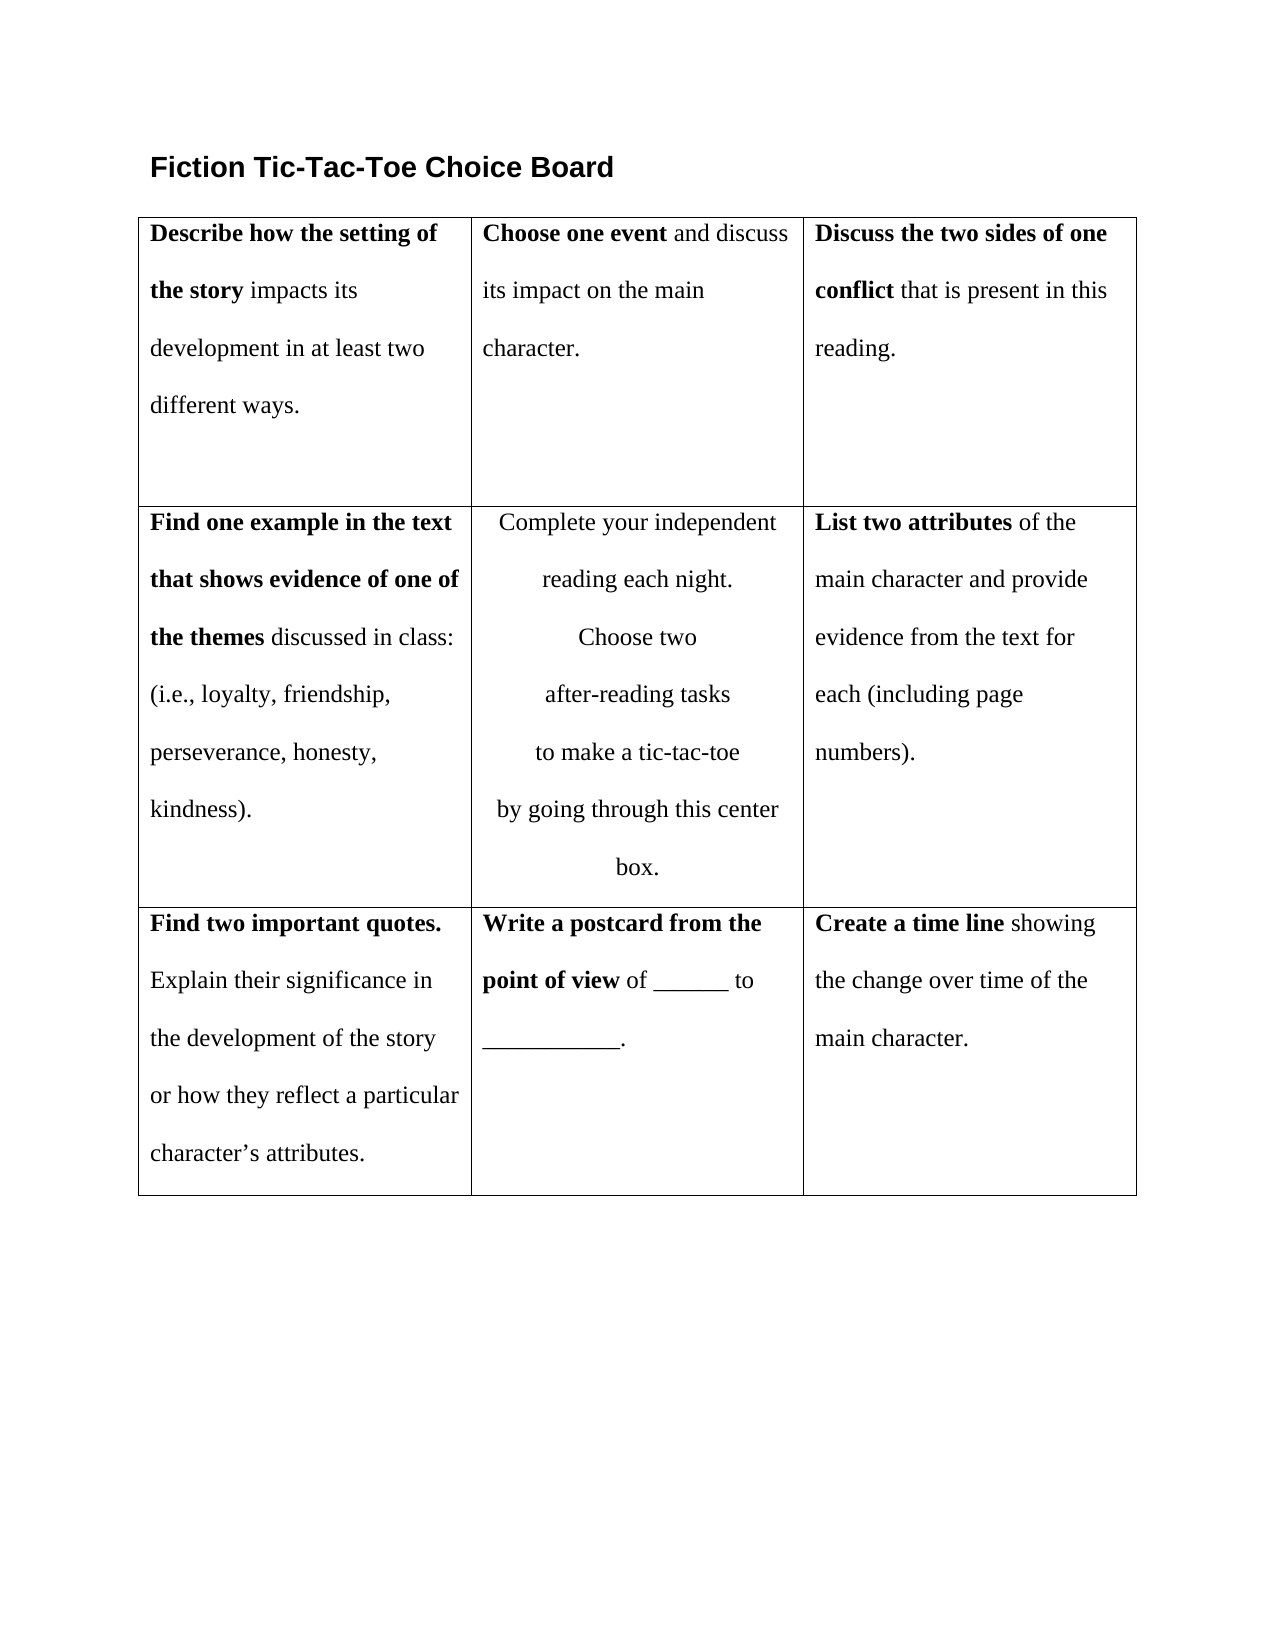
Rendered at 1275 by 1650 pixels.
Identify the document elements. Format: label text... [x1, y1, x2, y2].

table_header Discuss the two sides of one conflict that is present in this reading. [804, 218, 1136, 506]
table_header Describe how the setting of the story impacts its development in at least two different ways. [139, 218, 471, 506]
table_cell Find one example in the text that shows evidence of one of the themes discussed in class: (i.e., loyalty, friendship, perseverance, honesty, kindness). [139, 507, 471, 907]
table_cell Write a postcard from the point of view of ______ to ___________. [472, 908, 803, 1195]
table_cell Complete your independent reading each night. Choose two after-reading tasks to make a tic-tac-toe by going through this center box. [472, 507, 803, 907]
table_cell List two attributes of the main character and provide evidence from the text for each (including page numbers). [804, 507, 1136, 907]
table_header Choose one event and discuss its impact on the main character. [472, 218, 803, 506]
table_cell Find two important quotes. Explain their significance in the development of the story or how they reflect a particular character’s attributes. [139, 908, 471, 1195]
table_cell Create a time line showing the change over time of the main character. [804, 908, 1136, 1195]
text Fiction Tic-Tac-Toe Choice Board [150, 150, 1125, 183]
